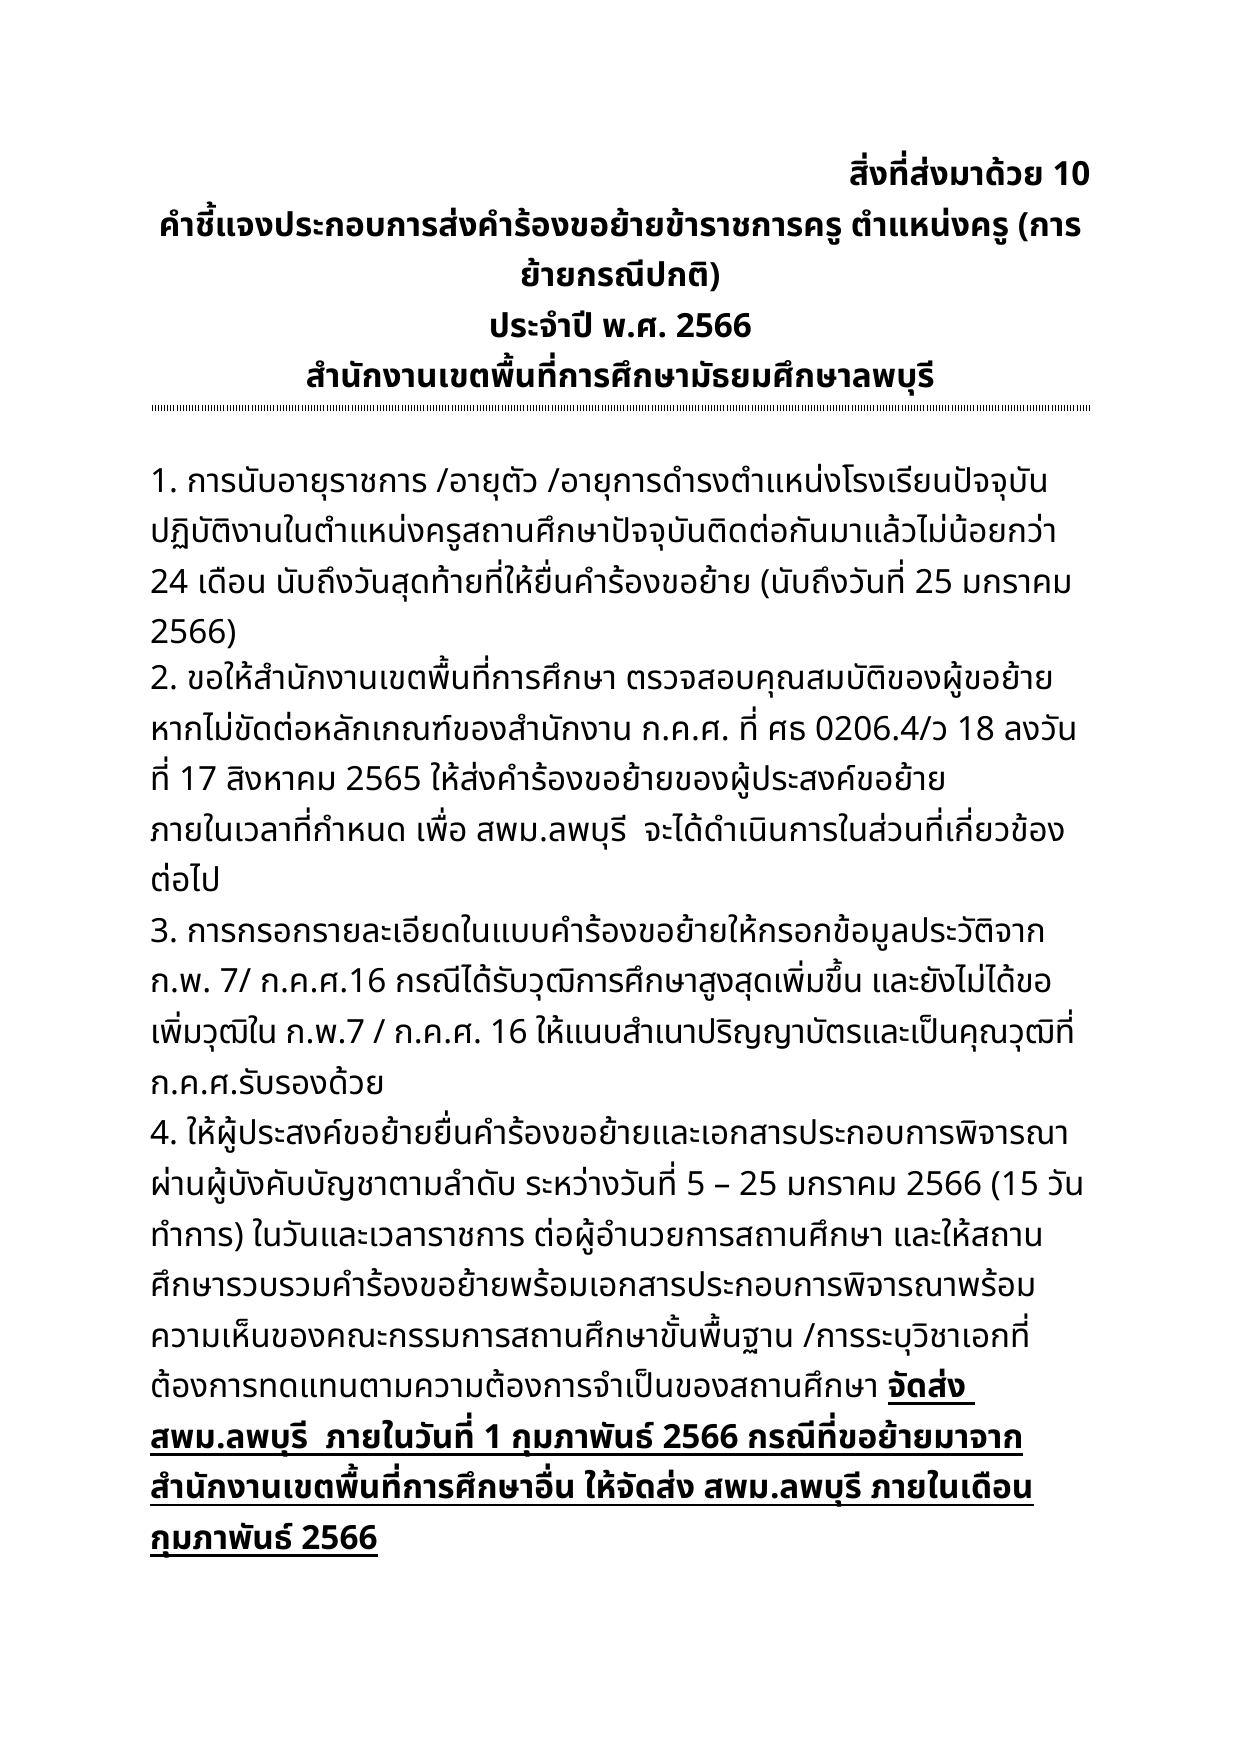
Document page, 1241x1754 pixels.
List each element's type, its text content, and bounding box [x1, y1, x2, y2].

text สิ่งที่ส่งมาด้วย 10 [150, 150, 1090, 201]
text สำนักงานเขตพื้นที่การศึกษามัธยมศึกษาลพบุรี [150, 352, 1090, 411]
text ประจำปี พ.ศ. 2566 [150, 302, 1090, 352]
text คำชี้แจงประกอบการส่งคำร้องขอย้ายข้าราชการครู ตำแหน่งครู (การย้ายกรณีปกติ) [150, 201, 1090, 302]
text 4. ให้ผู้ประสงค์ขอย้ายยื่นคำร้องขอย้ายและเอกสารประกอบการพิจารณาผ่านผู้บังคับบัญชาตามลำดับ ระหว่างวันที่ 5 – 25 มกราคม 2566 (15 วันทำการ) ในวันและเวลาราชการ ต่อผู้อำนวยการสถานศึกษา และให้สถานศึกษารวบรวมคำร้องขอย้ายพร้อมเอกสารประกอบการพิจารณาพร้อมความเห็นของคณะกรรมการสถานศึกษาขั้นพื้นฐาน /การระบุวิชาเอกที่ต้องการทดแทนตามความต้องการจำเป็นของสถานศึกษา จัดส่ง สพม.ลพบุรี ภายในวันที่ 1 กุมภาพันธ์ 2566 กรณีที่ขอย้ายมาจากสำนักงานเขตพื้นที่การศึกษาอื่น ให้จัดส่ง สพม.ลพบุรี ภายในเดือนกุมภาพันธ์ 2566 [150, 1109, 1090, 1564]
text 3. การกรอกรายละเอียดในแบบคำร้องขอย้ายให้กรอกข้อมูลประวัติจาก ก.พ. 7/ ก.ค.ศ.16 กรณีได้รับวุฒิการศึกษาสูงสุดเพิ่มขึ้น และยังไม่ได้ขอเพิ่มวุฒิใน ก.พ.7 / ก.ค.ศ. 16 ให้แนบสำเนาปริญญาบัตรและเป็นคุณวุฒิที่ ก.ค.ศ.รับรองด้วย [150, 907, 1090, 1109]
text 2. ขอให้สำนักงานเขตพื้นที่การศึกษา ตรวจสอบคุณสมบัติของผู้ขอย้ายหากไม่ขัดต่อหลักเกณฑ์ของสำนักงาน ก.ค.ศ. ที่ ศธ 0206.4/ว 18 ลงวันที่ 17 สิงหาคม 2565 ให้ส่งคำร้องขอย้ายของผู้ประสงค์ขอย้าย ภายในเวลาที่กำหนด เพื่อ สพม.ลพบุรี จะได้ดำเนินการในส่วนที่เกี่ยวข้องต่อไป [150, 654, 1090, 907]
text 1. การนับอายุราชการ /อายุตัว /อายุการดำรงตำแหน่งโรงเรียนปัจจุบัน ปฏิบัติงานในตำแหน่งครูสถานศึกษาปัจจุบันติดต่อกันมาแล้วไม่น้อยกว่า 24 เดือน นับถึงวันสุดท้ายที่ให้ยื่นคำร้องขอย้าย (นับถึงวันที่ 25 มกราคม 2566) [150, 457, 1090, 654]
